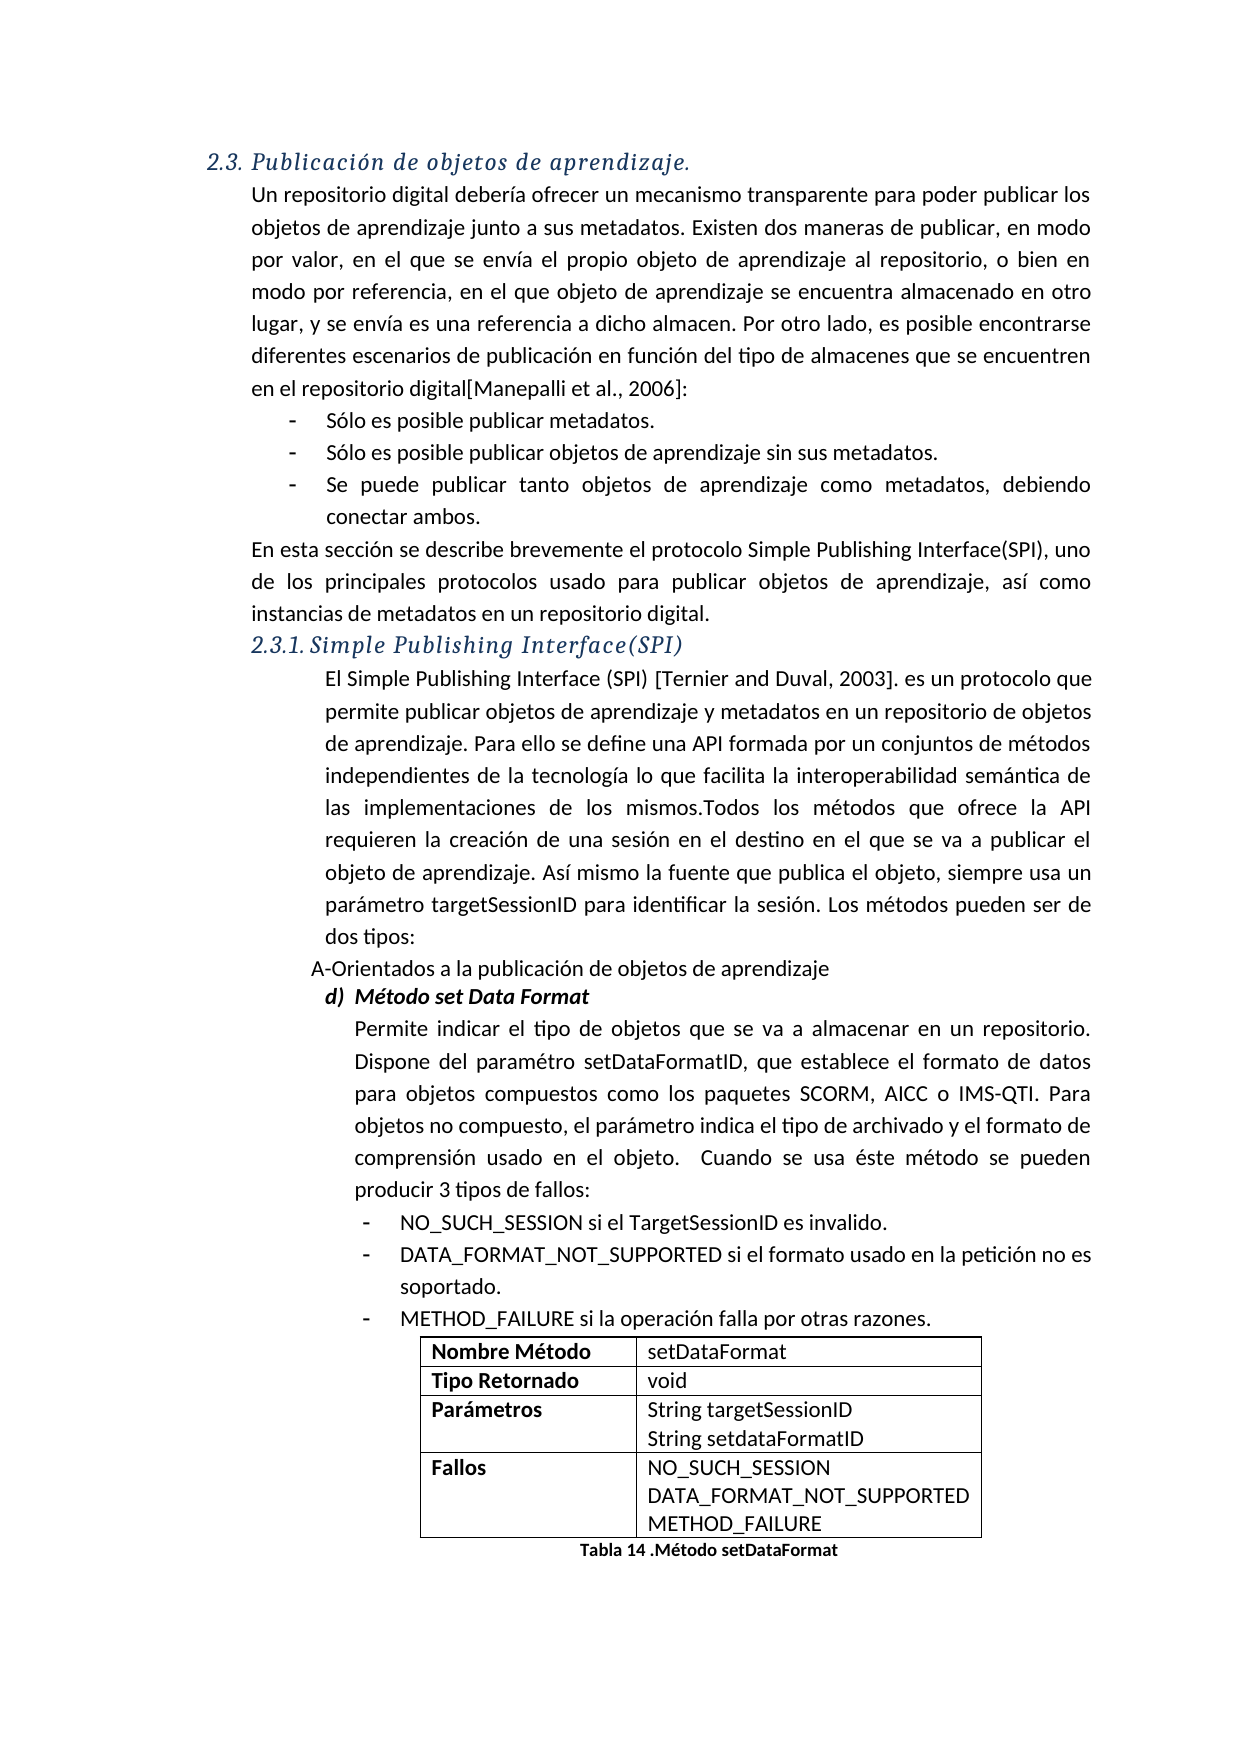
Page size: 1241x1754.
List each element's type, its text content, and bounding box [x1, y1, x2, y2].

list Se puede publicar tanto objetos de aprendizaje como metadatos, debiendo conectar ambos. [288, 470, 1093, 531]
list Simple Publishing Interface(SPI) [251, 631, 1093, 660]
table_cell String targetSessionID String setdataFormatID [637, 1396, 981, 1452]
table_cell Fallos [421, 1453, 636, 1537]
table_cell Parámetros [421, 1396, 636, 1452]
table_cell NO_SUCH_SESSION DATA_FORMAT_NOT_SUPPORTED METHOD_FAILURE [637, 1453, 981, 1537]
text El Simple Publishing Interface (SPI) [Ternier and Duval, 2003]. es un protocolo que permite publicar objetos de aprendizaje y metadatos en un repositorio de objetos de aprendizaje. Para ello se define una API formada por un conjuntos de métodos independientes de la tecnología lo que facilita la interoperabilidad semántica de las implementaciones de los mismos.Todos los métodos que ofrece la API requieren la creación de una sesión en el destino en el que se va a publicar el objeto de aprendizaje. Así mismo la fuente que publica el objeto, siempre usa un parámetro targetSessionID para identificar la sesión. Los métodos pueden ser de dos tipos: [325, 664, 1093, 950]
text Tabla 14 .Método setDataFormat [325, 1538, 1093, 1561]
table_header setDataFormat [637, 1338, 981, 1366]
table_cell Tipo Retornado [421, 1367, 636, 1394]
subtitle Publicación de objetos de aprendizaje. [207, 148, 1093, 176]
list Un repositorio digital debería ofrecer un mecanismo transparente para poder publicar los objetos de aprendizaje junto a sus metadatos. Existen dos maneras de publicar, en modo por valor, en el que se envía el propio objeto de aprendizaje al repositorio, o bien en modo por referencia, en el que objeto de aprendizaje se encuentra almacenado en otro lugar, y se envía es una referencia a dicho almacen. Por otro lado, es posible encontrarse diferentes escenarios de publicación en función del tipo de almacenes que se encuentren en el repositorio digital[Manepalli et al., 2006]: [251, 181, 1093, 402]
text Permite indicar el tipo de objetos que se va a almacenar en un repositorio. Dispone del paramétro setDataFormatID, que establece el formato de datos para objetos compuestos como los paquetes SCORM, AICC o IMS-QTI. Para objetos no compuesto, el parámetro indica el tipo de archivado y el formato de comprensión usado en el objeto. Cuando se usa éste método se pueden producir 3 tipos de fallos: [354, 1014, 1093, 1203]
table_cell void [637, 1367, 981, 1394]
table_header Nombre Método [421, 1338, 636, 1366]
list Sólo es posible publicar objetos de aprendizaje sin sus metadatos. [288, 438, 1093, 466]
list Método set Data Format [325, 982, 1093, 1010]
list En esta sección se describe brevemente el protocolo Simple Publishing Interface(SPI), uno de los principales protocolos usado para publicar objetos de aprendizaje, así como instancias de metadatos en un repositorio digital. [251, 535, 1093, 627]
list NO_SUCH_SESSION si el TargetSessionID es invalido. [362, 1208, 1093, 1236]
list METHOD_FAILURE si la operación falla por otras razones. [362, 1304, 1093, 1332]
text A-Orientados a la publicación de objetos de aprendizaje [177, 954, 1093, 982]
list DATA_FORMAT_NOT_SUPPORTED si el formato usado en la petición no es soportado. [362, 1240, 1093, 1300]
list Sólo es posible publicar metadatos. [288, 406, 1093, 434]
